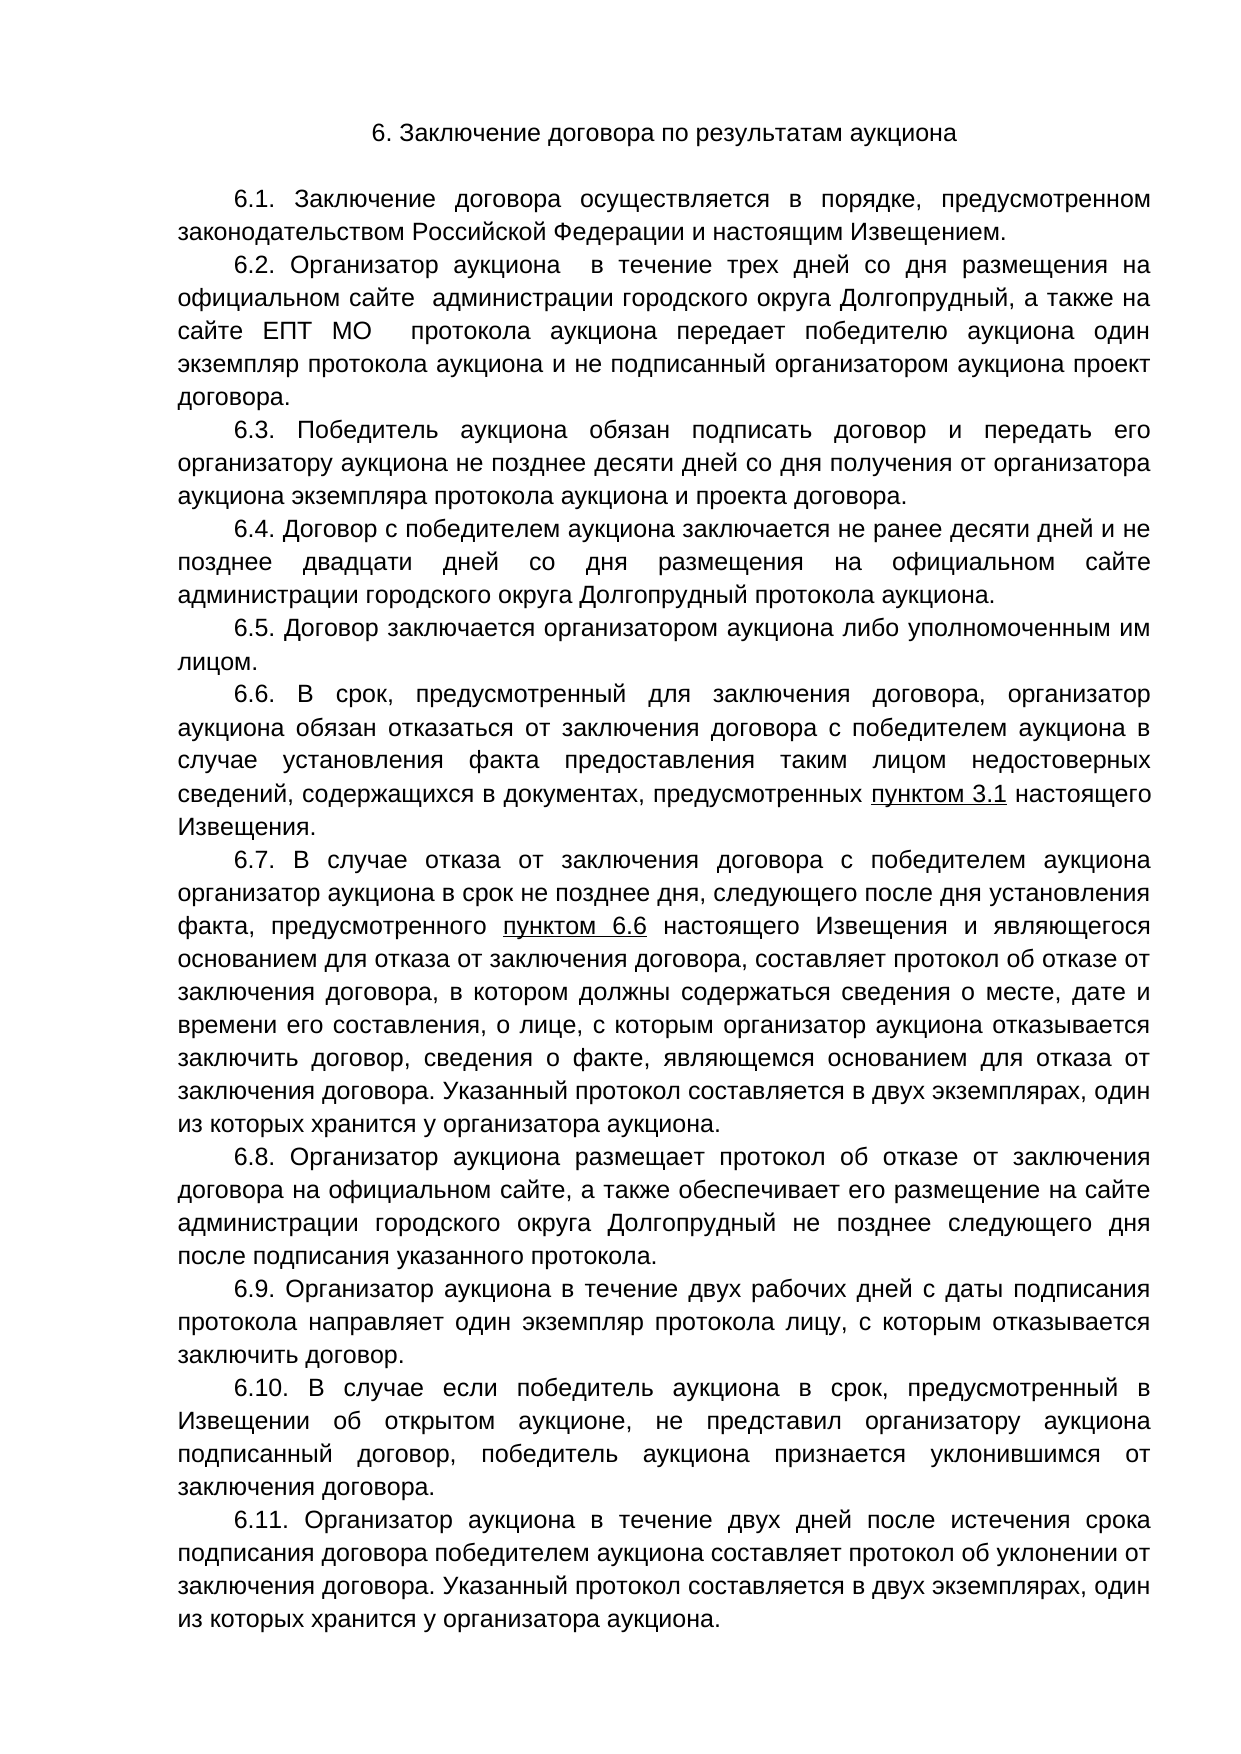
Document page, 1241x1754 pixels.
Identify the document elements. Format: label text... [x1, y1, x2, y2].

text 6.7. В случае отказа от заключения договора с победителем аукциона организатор аукциона в срок не позднее дня, следующего после дня установления факта, предусмотренного пунктом 6.6 настоящего Извещения и являющегося основанием для отказа от заключения договора, составляет протокол об отказе от заключения договора, в котором должны содержаться сведения о месте, дате и времени его составления, о лице, с которым организатор аукциона отказывается заключить договор, сведения о факте, являющемся основанием для отказа от заключения договора. Указанный протокол составляется в двух экземплярах, один из которых хранится у организатора аукциона. [177, 844, 1152, 1137]
text 6.2. Организатор аукциона в течение трех дней со дня размещения на официальном сайте администрации городского округа Долгопрудный, а также на сайте ЕПТ МО протокола аукциона передает победителю аукциона один экземпляр протокола аукциона и не подписанный организатором аукциона проект договора. [177, 250, 1152, 411]
text 6.6. В срок, предусмотренный для заключения договора, организатор аукциона обязан отказаться от заключения договора с победителем аукциона в случае установления факта предоставления таким лицом недостоверных сведений, содержащихся в документах, предусмотренных пунктом 3.1 настоящего Извещения. [177, 679, 1152, 840]
text 6.4. Договор с победителем аукциона заключается не ранее десяти дней и не позднее двадцати дней со дня размещения на официальном сайте администрации городского округа Долгопрудный протокола аукциона. [177, 514, 1152, 609]
text 6.9. Организатор аукциона в течение двух рабочих дней с даты подписания протокола направляет один экземпляр протокола лицу, с которым отказывается заключить договор. [177, 1274, 1152, 1369]
text 6.8. Организатор аукциона размещает протокол об отказе от заключения договора на официальном сайте, а также обеспечивает его размещение на сайте администрации городского округа Долгопрудный не позднее следующего дня после подписания указанного протокола. [177, 1142, 1152, 1269]
text 6. Заключение договора по результатам аукциона [177, 118, 1152, 147]
text 6.11. Организатор аукциона в течение двух дней после истечения срока подписания договора победителем аукциона составляет протокол об уклонении от заключения договора. Указанный протокол составляется в двух экземплярах, один из которых хранится у организатора аукциона. [177, 1505, 1152, 1633]
text 6.3. Победитель аукциона обязан подписать договор и передать его организатору аукциона не позднее десяти дней со дня получения от организатора аукциона экземпляра протокола аукциона и проекта договора. [177, 415, 1152, 510]
text 6.10. В случае если победитель аукциона в срок, предусмотренный в Извещении об открытом аукционе, не представил организатору аукциона подписанный договор, победитель аукциона признается уклонившимся от заключения договора. [177, 1373, 1152, 1501]
text 6.5. Договор заключается организатором аукциона либо уполномоченным им лицом. [177, 613, 1152, 675]
text 6.1. Заключение договора осуществляется в порядке, предусмотренном законодательством Российской Федерации и настоящим Извещением. [177, 184, 1152, 246]
